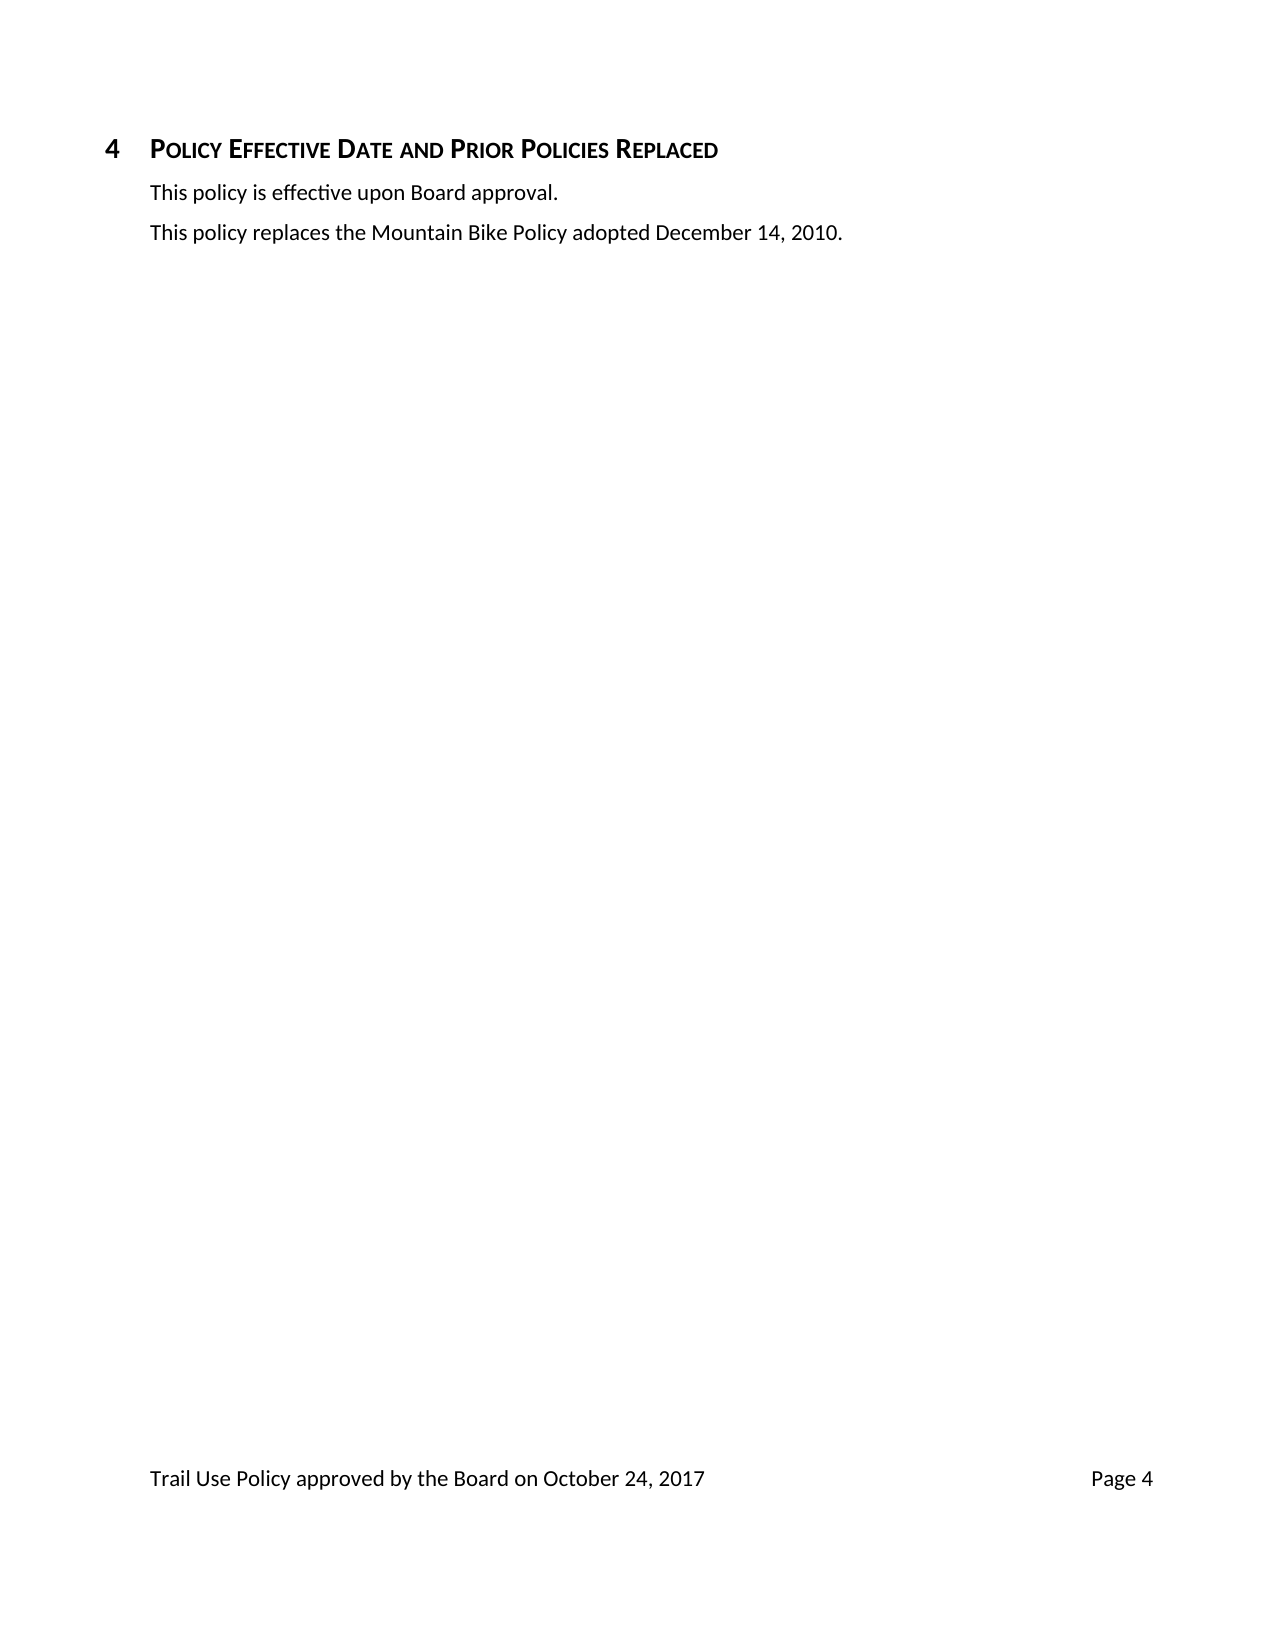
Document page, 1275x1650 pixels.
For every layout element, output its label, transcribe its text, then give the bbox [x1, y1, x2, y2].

text This policy replaces the Mountain Bike Policy adopted December 14, 2010. [150, 218, 1170, 246]
text This policy is effective upon Board approval. [150, 178, 1170, 206]
subtitle Policy Effective Date and Prior Policies Replaced [105, 130, 1170, 165]
